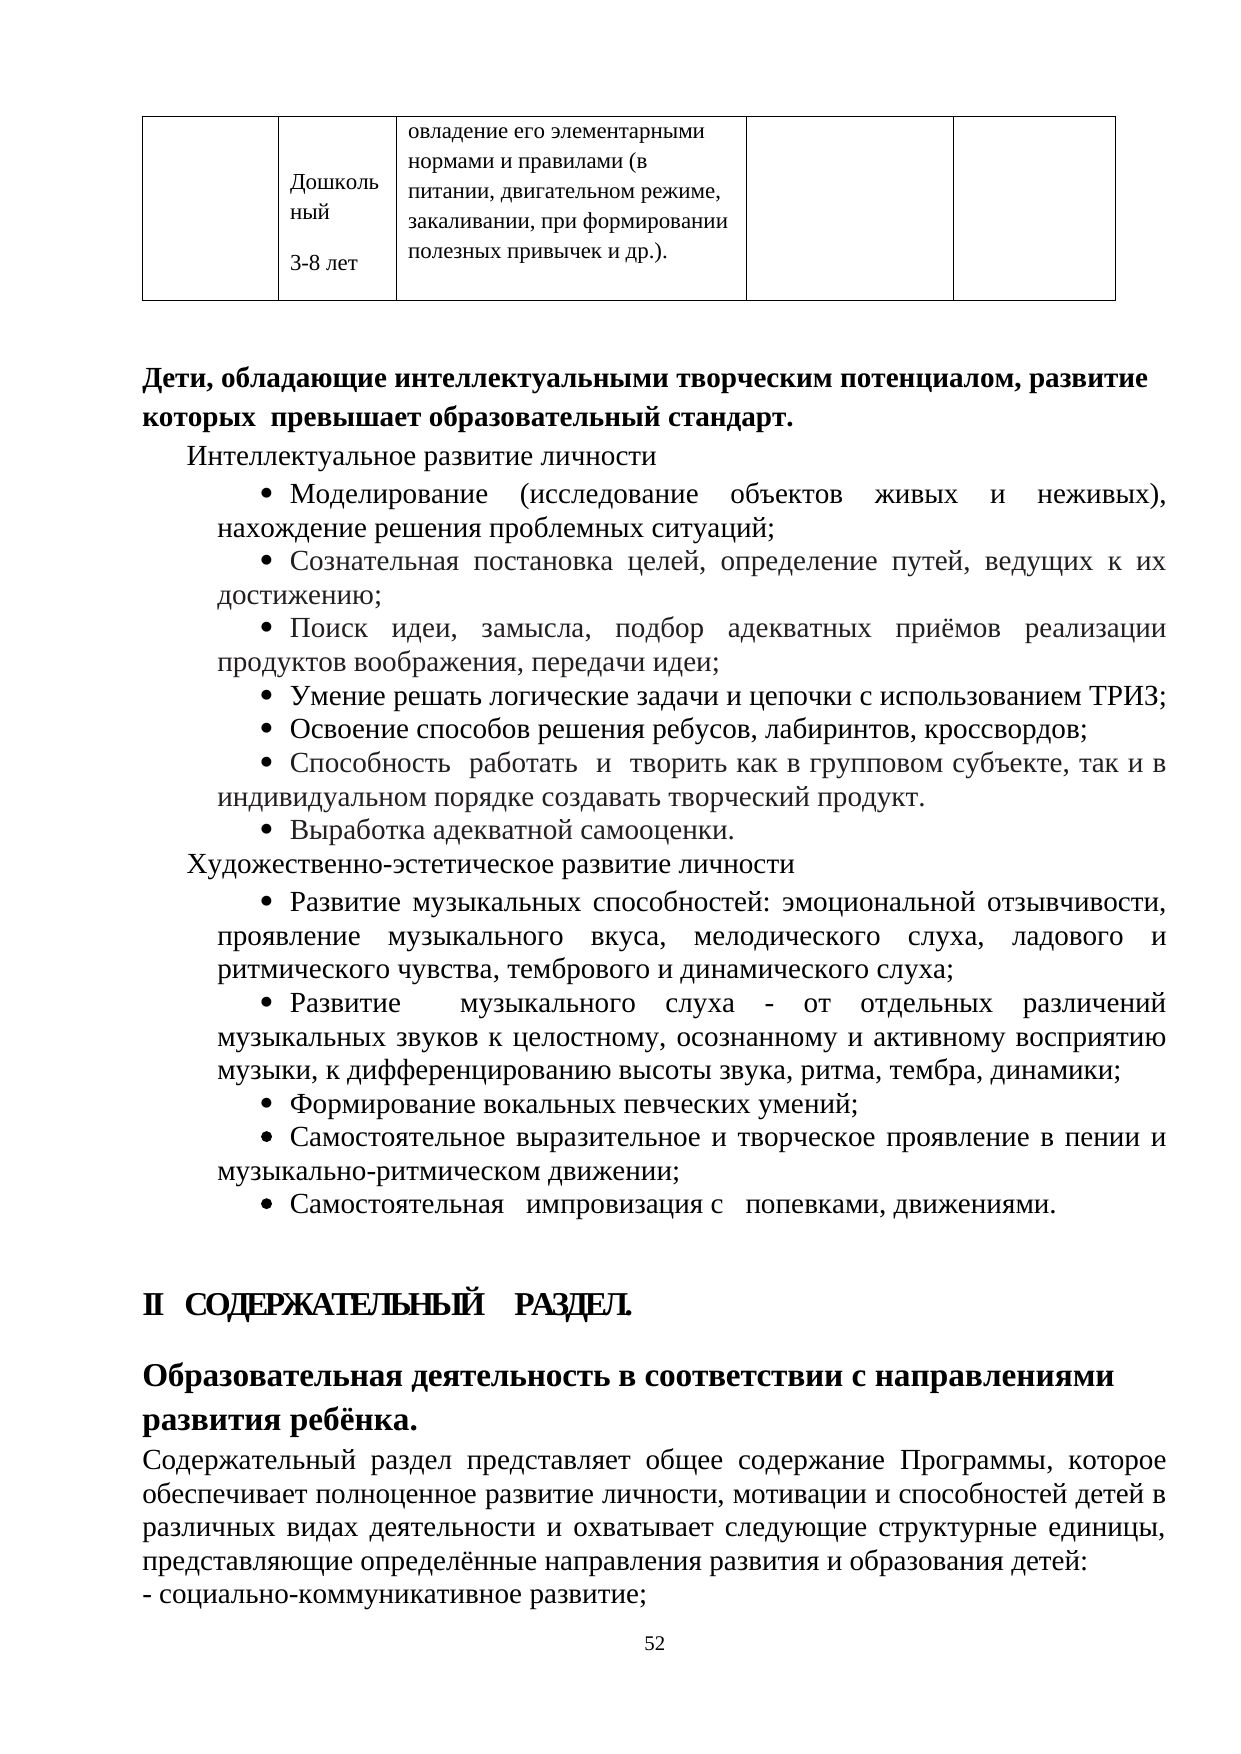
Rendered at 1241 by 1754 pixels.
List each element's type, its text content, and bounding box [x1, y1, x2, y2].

list Умение решать логические задачи и цепочки с использованием ТРИЗ; [217, 678, 1167, 711]
list Сознательная постановка целей, определение путей, ведущих к их достижению; [217, 543, 1167, 611]
list Развитие музыкальных способностей: эмоциональной отзывчивости, проявление музыкального вкуса, мелодического слуха, ладового и ритмического чувства, тембрового и динамического слуха; [217, 884, 1167, 985]
list Самостоятельная импровизация с попевками, движениями. [217, 1187, 1167, 1220]
list Выработка адекватной самооценки. [217, 812, 1167, 846]
text Содержательный раздел представляет общее содержание Программы, которое обеспечивает полноценное развитие личности, мотивации и способностей детей в различных видах деятельности и охватывает следующие структурные единицы, представляющие определённые направления развития и образования детей: [142, 1443, 1167, 1577]
text Интеллектуальное развитие личности [142, 438, 1167, 471]
list Формирование вокальных певческих умений; [217, 1086, 1167, 1119]
table_cell Дошкольный 3-8 лет [279, 117, 396, 300]
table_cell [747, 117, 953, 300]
list Моделирование (исследование объектов живых и неживых), нахождение решения проблемных ситуаций; [217, 476, 1167, 543]
list Освоение способов решения ребусов, лабиринтов, кроссвордов; [217, 711, 1167, 745]
text Образовательная деятельность в соответствии с направлениями развития ребёнка. [142, 1355, 1167, 1437]
text Художественно-эстетическое развитие личности [142, 846, 1167, 879]
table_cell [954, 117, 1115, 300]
list Способность работать и творить как в групповом субъекте, так и в индивидуальном порядке создавать творческий продукт. [217, 745, 1167, 812]
list социально-коммуникативное развитие; [142, 1577, 1167, 1611]
text Дети, обладающие интеллектуальными творческим потенциалом, развитие которых превышает образовательный стандарт. [142, 361, 1167, 433]
list Развитие музыкального слуха - от отдельных различений музыкальных звуков к целостному, осознанному и активному восприятию музыки, к дифференцированию высоты звука, ритма, тембра, динамики; [217, 985, 1167, 1086]
list Поиск идеи, замысла, подбор адекватных приёмов реализации продуктов воображения, передачи идеи; [217, 611, 1167, 678]
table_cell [397, 117, 746, 300]
list Самостоятельное выразительное и творческое проявление в пении и музыкально-ритмическом движении; [217, 1119, 1167, 1187]
text II СОДЕРЖАТЕЛЬНЫЙ РАЗДЕЛ. [142, 1288, 1167, 1334]
